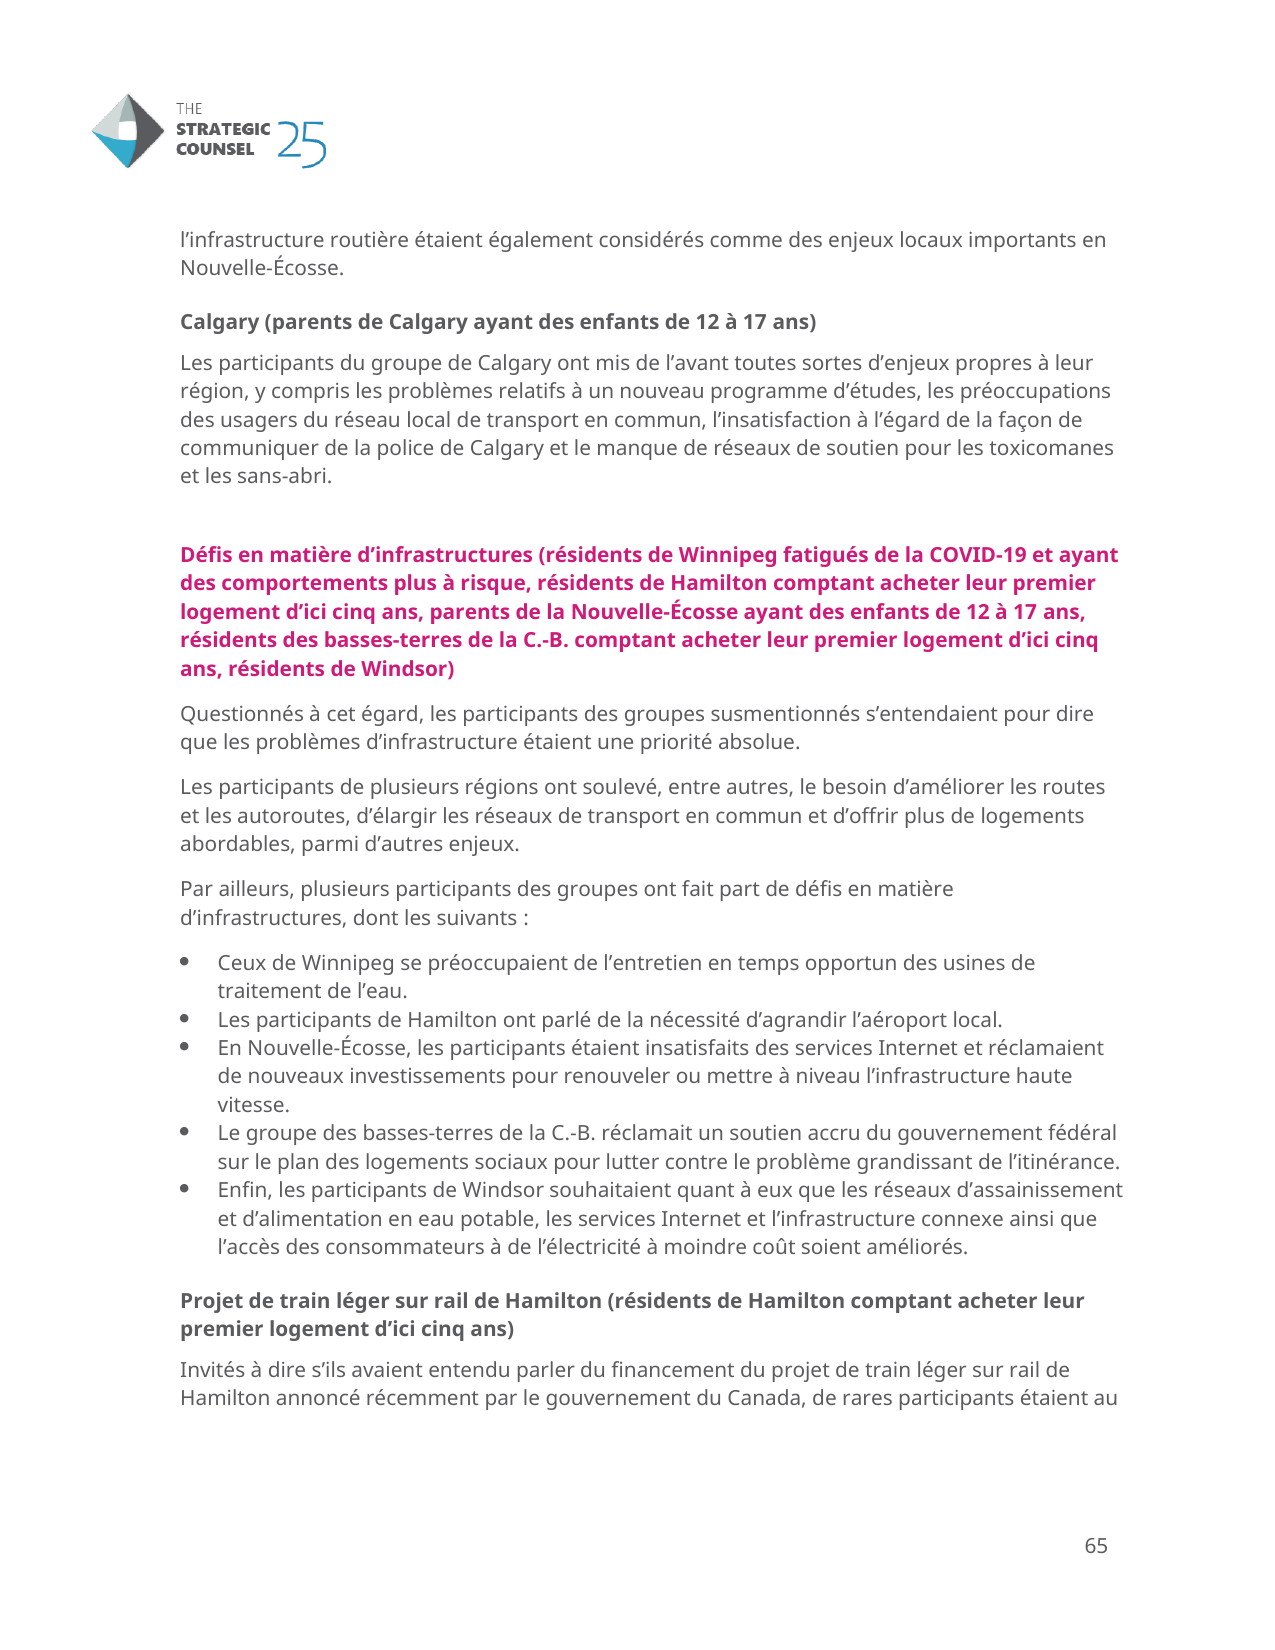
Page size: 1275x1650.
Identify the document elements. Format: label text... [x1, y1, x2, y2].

list Ceux de Winnipeg se préoccupaient de l’entretien en temps opportun des usines de traitement de l’eau. [180, 948, 1125, 1005]
list Les participants de Hamilton ont parlé de la nécessité d’agrandir l’aéroport local. [180, 1005, 1125, 1033]
text Questionnés à cet égard, les participants des groupes susmentionnés s’entendaient pour dire que les problèmes d’infrastructure étaient une priorité absolue. [180, 699, 1125, 756]
subtitle Projet de train léger sur rail de Hamilton (résidents de Hamilton comptant acheter leur premier logement d’ici cinq ans) [180, 1286, 1125, 1343]
text Par ailleurs, plusieurs participants des groupes ont fait part de défis en matière d’infrastructures, dont les suivants : [180, 874, 1125, 931]
text Les participants du groupe de Calgary ont mis de l’avant toutes sortes d’enjeux propres à leur région, y compris les problèmes relatifs à un nouveau programme d’études, les préoccupations des usagers du réseau local de transport en commun, l’insatisfaction à l’égard de la façon de communiquer de la police de Calgary et le manque de réseaux de soutien pour les toxicomanes et les sans-abri. [180, 348, 1125, 490]
text Les participants de plusieurs régions ont soulevé, entre autres, le besoin d’améliorer les routes et les autoroutes, d’élargir les réseaux de transport en commun et d’offrir plus de logements abordables, parmi d’autres enjeux. [180, 772, 1125, 858]
subtitle Calgary (parents de Calgary ayant des enfants de 12 à 17 ans) [180, 307, 1125, 335]
list Le groupe des basses-terres de la C.-B. réclamait un soutien accru du gouvernement fédéral sur le plan des logements sociaux pour lutter contre le problème grandissant de l’itinérance. [180, 1118, 1125, 1175]
subtitle Défis en matière d’infrastructures (résidents de Winnipeg fatigués de la COVID-19 et ayant des comportements plus à risque, résidents de Hamilton comptant acheter leur premier logement d’ici cinq ans, parents de la Nouvelle-Écosse ayant des enfants de 12 à 17 ans, résidents des basses-terres de la C.-B. comptant acheter leur premier logement d’ici cinq ans, résidents de Windsor) [180, 540, 1126, 682]
list Enfin, les participants de Windsor souhaitaient quant à eux que les réseaux d’assainissement et d’alimentation en eau potable, les services Internet et l’infrastructure connexe ainsi que l’accès des consommateurs à de l’électricité à moindre coût soient améliorés. [180, 1175, 1125, 1261]
list En Nouvelle-Écosse, les participants étaient insatisfaits des services Internet et réclamaient de nouveaux investissements pour renouveler ou mettre à niveau l’infrastructure haute vitesse. [180, 1033, 1125, 1118]
picture [91, 72, 445, 215]
